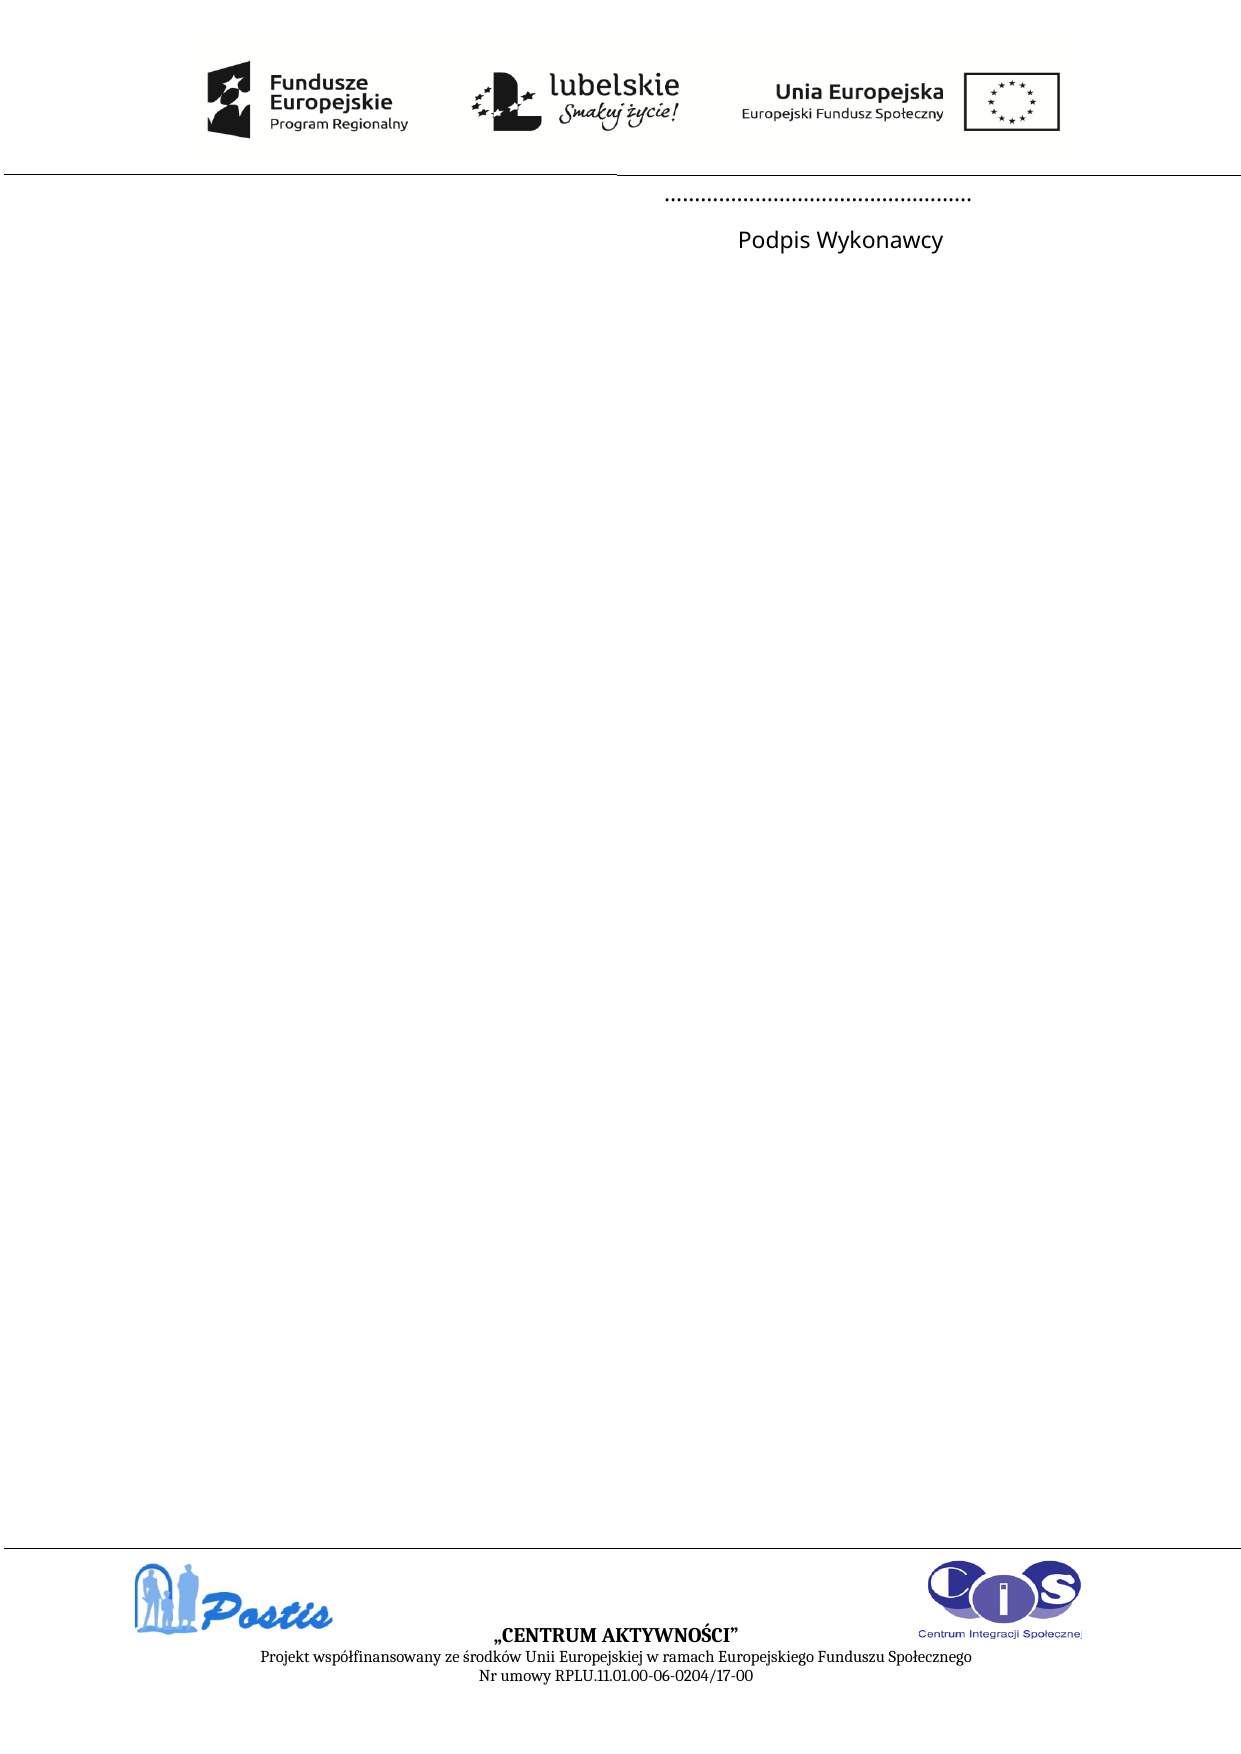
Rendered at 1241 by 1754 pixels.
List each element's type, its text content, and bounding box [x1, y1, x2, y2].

picture [128, 1560, 336, 1639]
picture [184, 33, 1082, 165]
text …………………………………………… [664, 177, 1093, 208]
picture [918, 1558, 1082, 1639]
text Podpis Wykonawcy [148, 224, 1093, 255]
